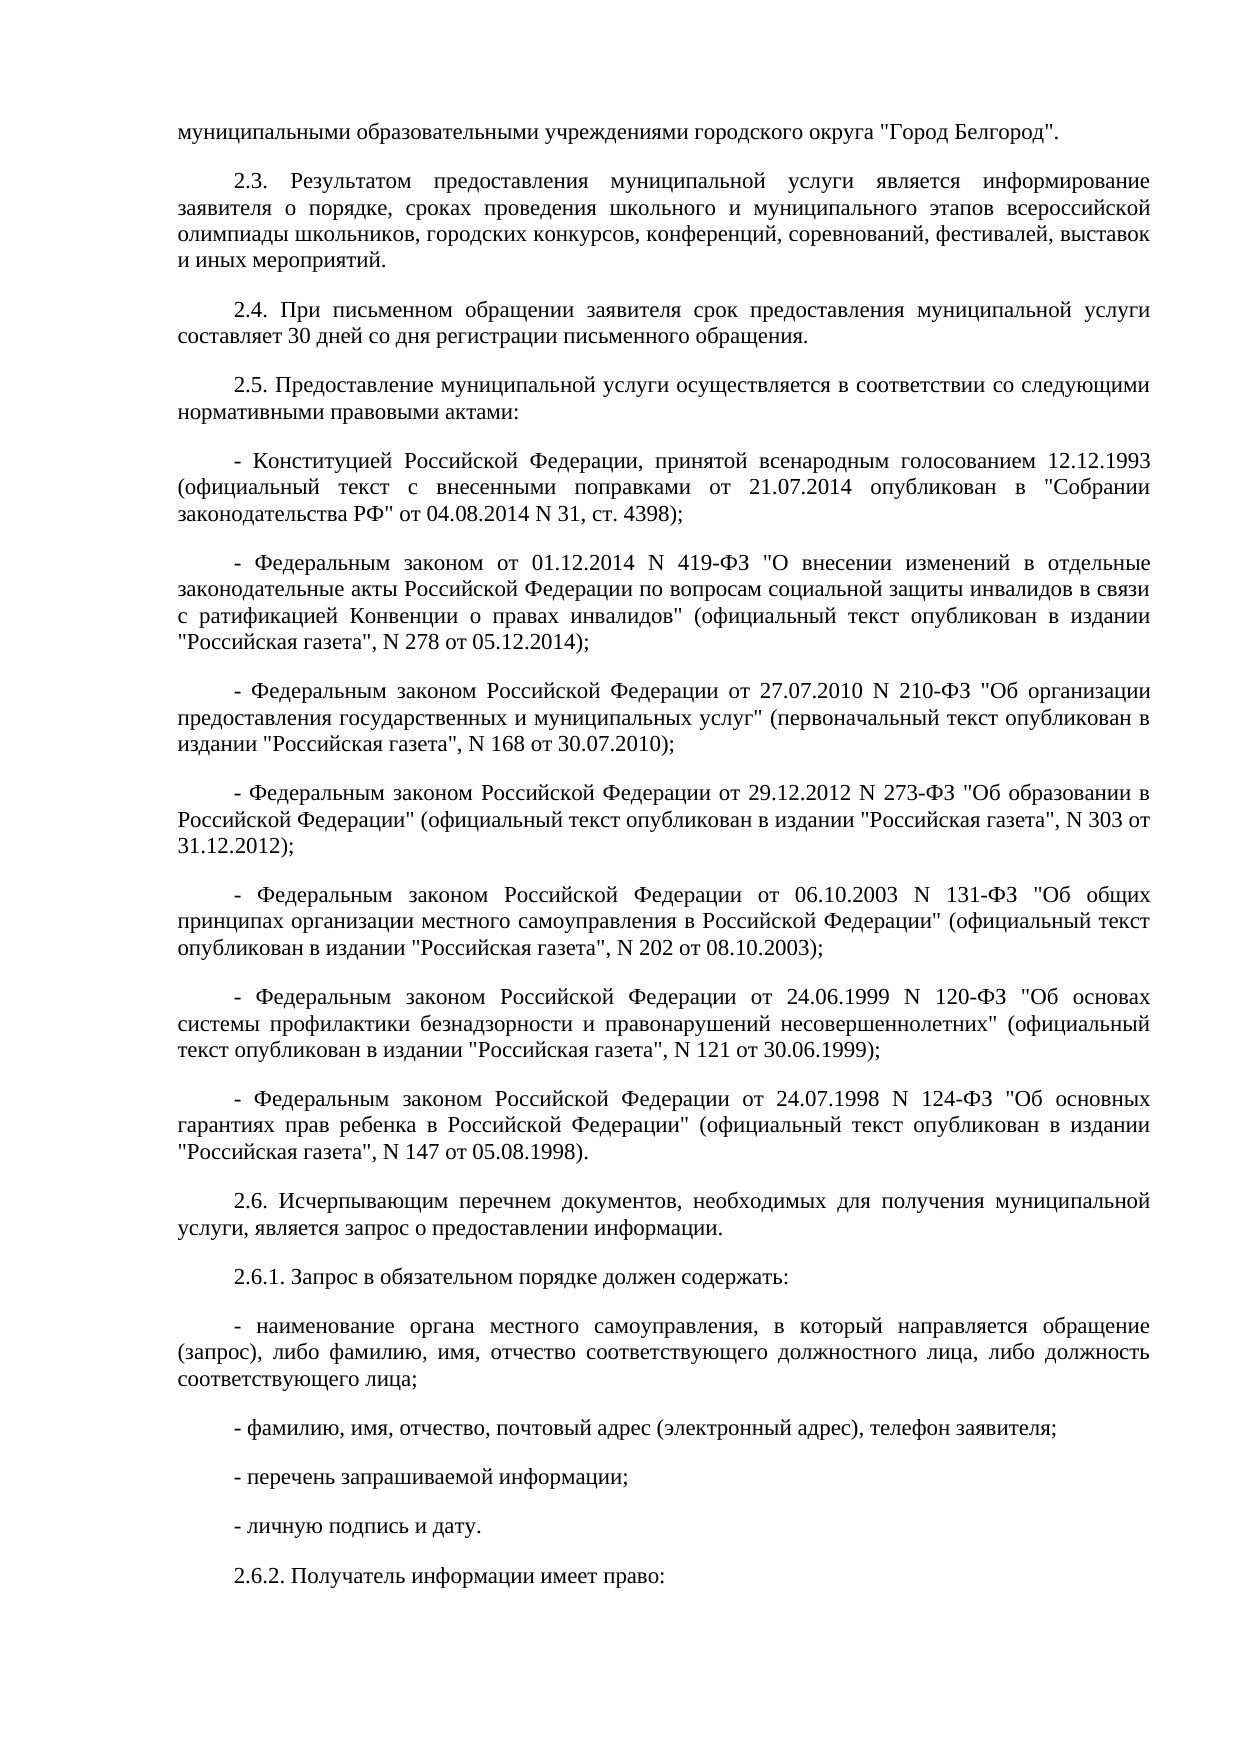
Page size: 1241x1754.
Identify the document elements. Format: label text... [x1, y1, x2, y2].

text - Федеральным законом Российской Федерации от 24.06.1999 N 120-ФЗ "Об основах системы профилактики безнадзорности и правонарушений несовершеннолетних" (официальный текст опубликован в издании "Российская газета", N 121 от 30.06.1999); [177, 983, 1152, 1062]
text - личную подпись и дату. [177, 1513, 1152, 1539]
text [177, 118, 1152, 144]
text - перечень запрашиваемой информации; [177, 1463, 1152, 1490]
text - Федеральным законом от 01.12.2014 N 419-ФЗ "О внесении изменений в отдельные законодательные акты Российской Федерации по вопросам социальной защиты инвалидов в связи с ратификацией Конвенции о правах инвалидов" (официальный текст опубликован в издании "Российская газета", N 278 от 05.12.2014); [177, 549, 1152, 654]
text 2.3. Результатом предоставления муниципальной услуги является информирование заявителя о порядке, сроках проведения школьного и муниципального этапов всероссийской олимпиады школьников, городских конкурсов, конференций, соревнований, фестивалей, выставок и иных мероприятий. [177, 167, 1152, 273]
text 2.5. Предоставление муниципальной услуги осуществляется в соответствии со следующими нормативными правовыми актами: [177, 371, 1152, 424]
text - Конституцией Российской Федерации, принятой всенародным голосованием 12.12.1993 (официальный текст с внесенными поправками от 21.07.2014 опубликован в "Собрании законодательства РФ" от 04.08.2014 N 31, ст. 4398); [177, 447, 1152, 526]
text - Федеральным законом Российской Федерации от 29.12.2012 N 273-ФЗ "Об образовании в Российской Федерации" (официальный текст опубликован в издании "Российская газета", N 303 от 31.12.2012); [177, 779, 1152, 858]
text - Федеральным законом Российской Федерации от 27.07.2010 N 210-ФЗ "Об организации предоставления государственных и муниципальных услуг" (первоначальный текст опубликован в издании "Российская газета", N 168 от 30.07.2010); [177, 677, 1152, 756]
text 2.6.1. Запрос в обязательном порядке должен содержать: [177, 1263, 1152, 1289]
text - Федеральным законом Российской Федерации от 06.10.2003 N 131-ФЗ "Об общих принципах организации местного самоуправления в Российской Федерации" (официальный текст опубликован в издании "Российская газета", N 202 от 08.10.2003); [177, 881, 1152, 960]
text - фамилию, имя, отчество, почтовый адрес (электронный адрес), телефон заявителя; [177, 1414, 1152, 1440]
text 2.6. Исчерпывающим перечнем документов, необходимых для получения муниципальной услуги, является запрос о предоставлении информации. [177, 1187, 1152, 1240]
text - Федеральным законом Российской Федерации от 24.07.1998 N 124-ФЗ "Об основных гарантиях прав ребенка в Российской Федерации" (официальный текст опубликован в издании "Российская газета", N 147 от 05.08.1998). [177, 1085, 1152, 1164]
text 2.4. При письменном обращении заявителя срок предоставления муниципальной услуги составляет 30 дней со дня регистрации письменного обращения. [177, 296, 1152, 348]
text - наименование органа местного самоуправления, в который направляется обращение (запрос), либо фамилию, имя, отчество соответствующего должностного лица, либо должность соответствующего лица; [177, 1312, 1152, 1391]
text 2.6.2. Получатель информации имеет право: [177, 1562, 1152, 1588]
